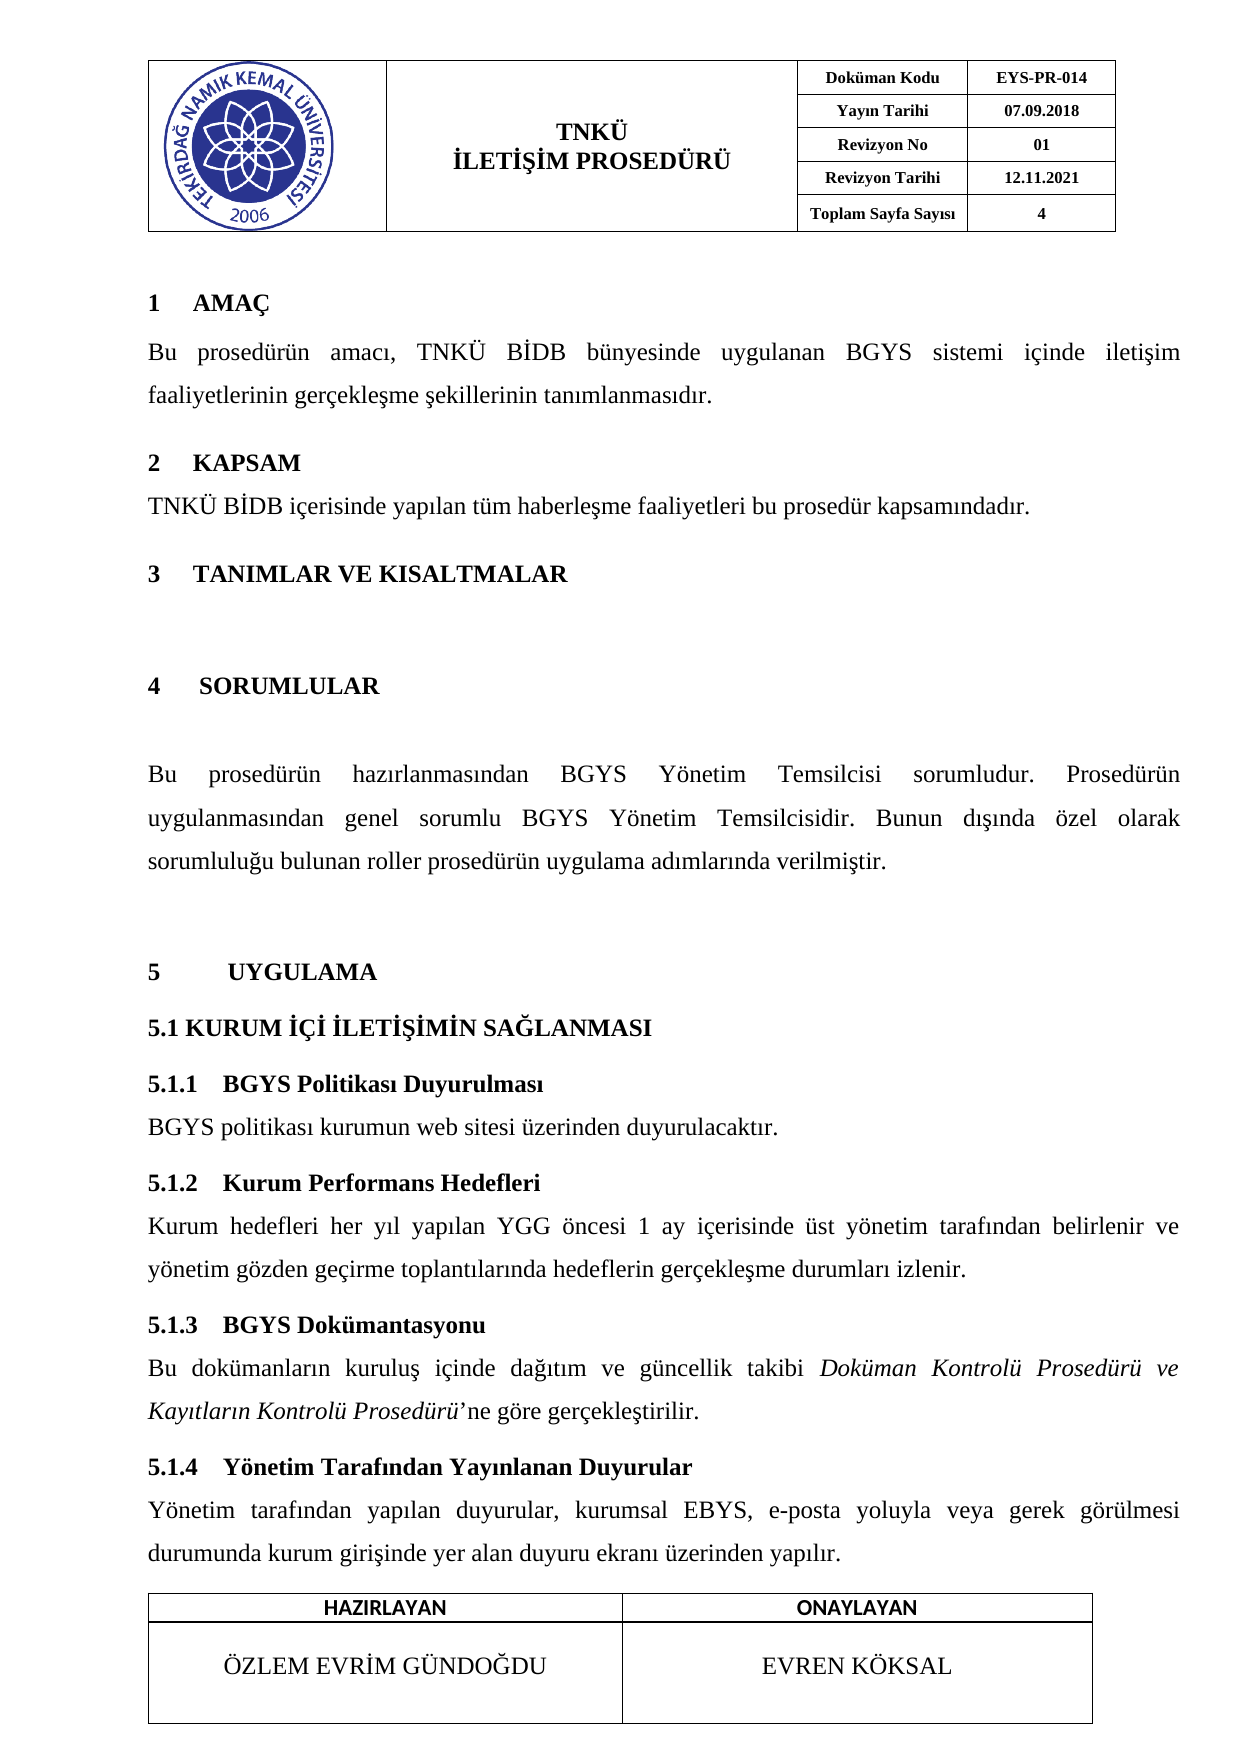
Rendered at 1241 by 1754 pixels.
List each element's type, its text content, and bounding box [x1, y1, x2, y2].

text Yönetim tarafından yapılan duyurular, kurumsal EBYS, e-posta yoluyla veya gerek görülmesi durumunda kurum girişinde yer alan duyuru ekranı üzerinden yapılır. [148, 1495, 1181, 1567]
text Bu prosedürün amacı, TNKÜ BİDB bünyesinde uygulanan BGYS sistemi içinde iletişim faaliyetlerinin gerçekleşme şekillerinin tanımlanmasıdır. [148, 337, 1181, 409]
subtitle 5.1 KURUM İÇİ İLETİŞİMİN SAĞLANMASI [148, 1013, 1196, 1042]
subtitle UYGULAMA [148, 957, 1181, 986]
subtitle Kurum Performans Hedefleri [148, 1168, 1181, 1197]
picture [163, 61, 334, 231]
subtitle TANIMLAR VE KISALTMALAR [148, 559, 1181, 588]
subtitle BGYS Dokümantasyonu [148, 1310, 1181, 1338]
text Kurum hedefleri her yıl yapılan YGG öncesi 1 ay içerisinde üst yönetim tarafından belirlenir ve yönetim gözden geçirme toplantılarında hedeflerin gerçekleşme durumları izlenir. [148, 1211, 1181, 1283]
subtitle SORUMLULAR [148, 671, 1181, 699]
subtitle Yönetim Tarafından Yayınlanan Duyurular [148, 1452, 1181, 1480]
subtitle BGYS Politikası Duyurulması [148, 1069, 1181, 1098]
text TNKÜ BİDB içerisinde yapılan tüm haberleşme faaliyetleri bu prosedür kapsamındadır. [148, 491, 1181, 520]
subtitle KAPSAM [148, 448, 1181, 477]
text BGYS politikası kurumun web sitesi üzerinden duyurulacaktır. [148, 1112, 1181, 1141]
text Bu prosedürün hazırlanmasından BGYS Yönetim Temsilcisi sorumludur. Prosedürün uygulanmasından genel sorumlu BGYS Yönetim Temsilcisidir. Bunun dışında özel olarak sorumluluğu bulunan roller prosedürün uygulama adımlarında verilmiştir. [148, 759, 1181, 874]
text Bu dokümanların kuruluş içinde dağıtım ve güncellik takibi Doküman Kontrolü Prosedürü ve Kayıtların Kontrolü Prosedürü’ne göre gerçekleştirilir. [148, 1353, 1181, 1425]
subtitle AMAÇ [148, 288, 1181, 316]
